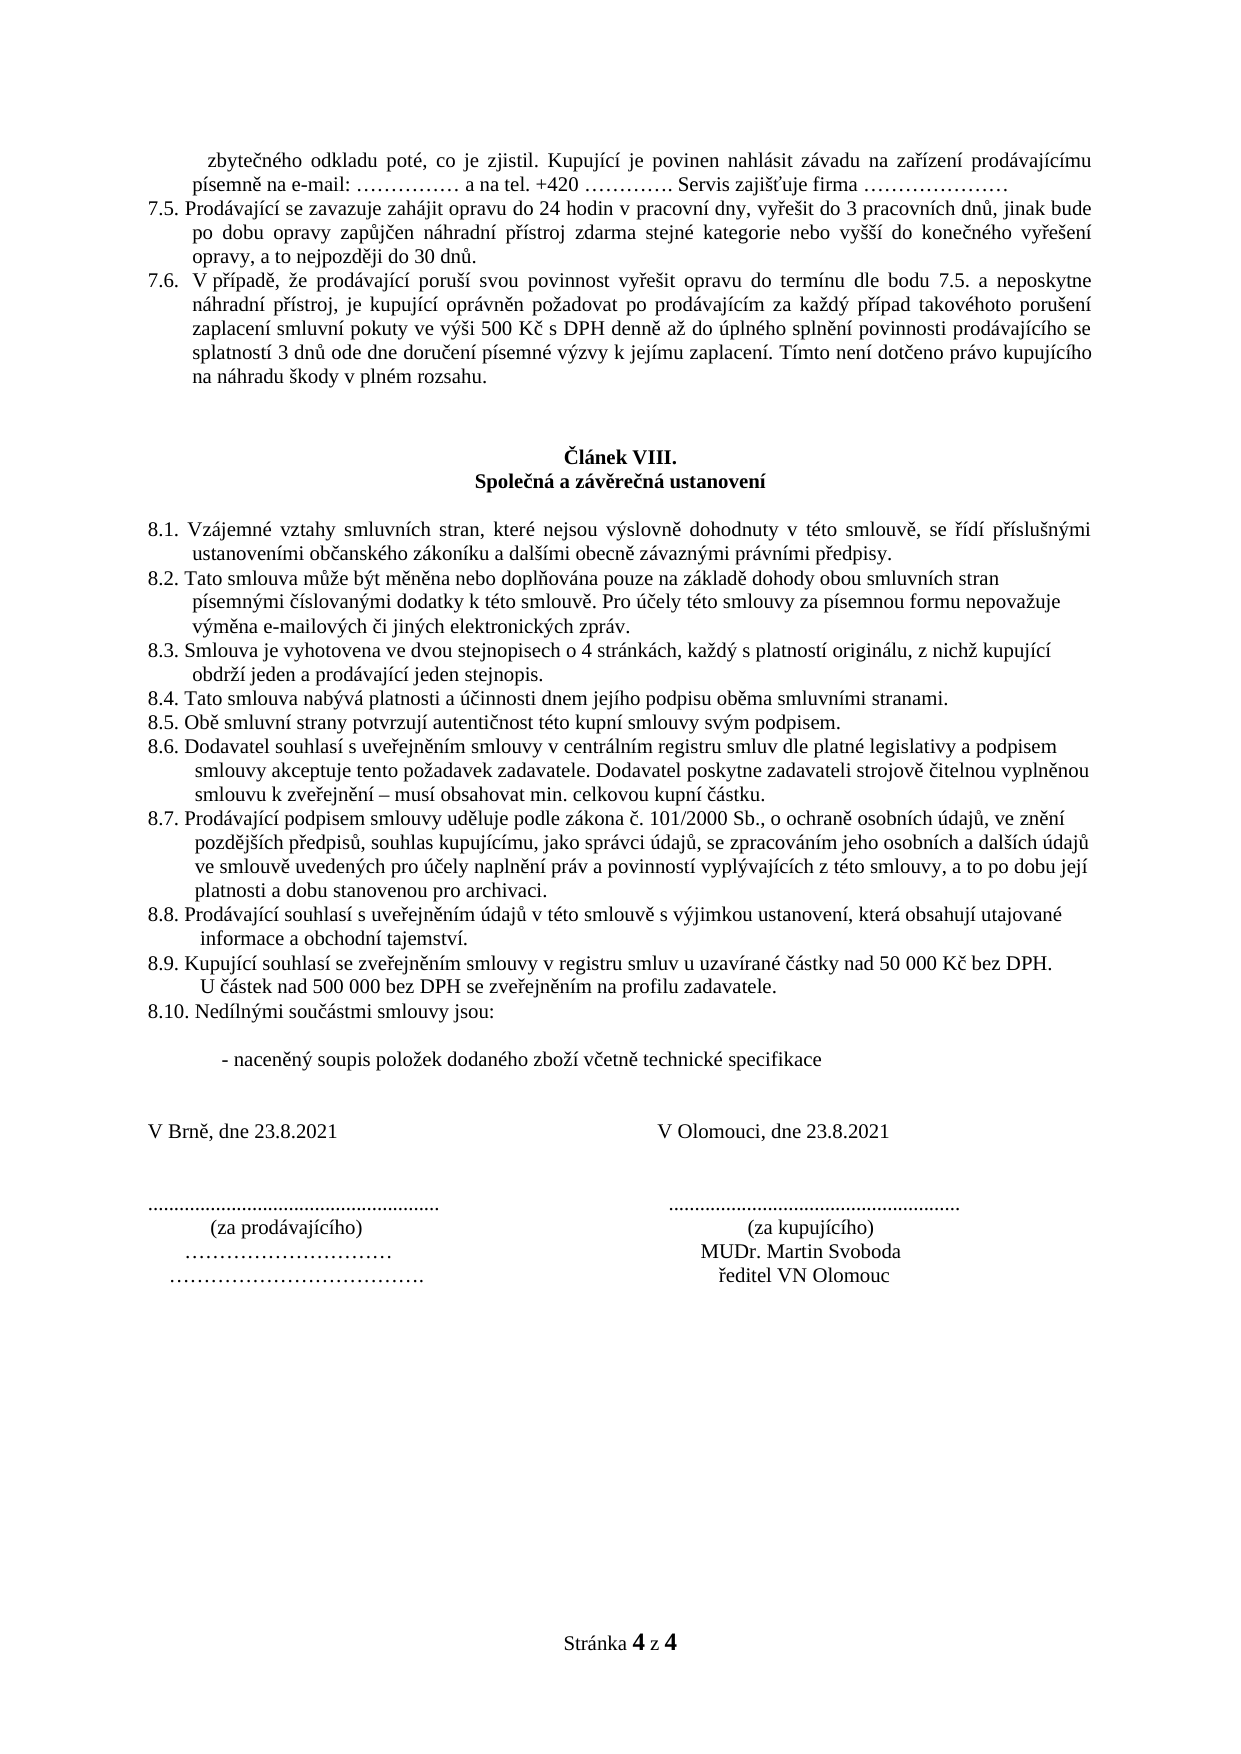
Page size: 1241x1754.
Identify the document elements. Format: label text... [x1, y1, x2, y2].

text 8.2. Tato smlouva může být měněna nebo doplňována pouze na základě dohody obou smluvních stran písemnými číslovanými dodatky k této smlouvě. Pro účely této smlouvy za písemnou formu nepovažuje výměna e-mailových či jiných elektronických zpráv. [148, 565, 1093, 638]
text smlouvu k zveřejnění – musí obsahovat min. celkovou kupní částku. [148, 782, 1093, 806]
text 8.7. Prodávající podpisem smlouvy uděluje podle zákona č. 101/2000 Sb., o ochraně osobních údajů, ve znění [148, 806, 1093, 830]
text 8.6. Dodavatel souhlasí s uveřejněním smlouvy v centrálním registru smluv dle platné legislativy a podpisem [148, 734, 1093, 758]
text V Brně, dne 23.8.2021 V Olomouci, dne 23.8.2021 [148, 1119, 1093, 1143]
text 8.4. Tato smlouva nabývá platnosti a účinnosti dnem jejího podpisu oběma smluvními stranami. [148, 686, 1093, 710]
text 7.6. V případě, že prodávající poruší svou povinnost vyřešit opravu do termínu dle bodu 7.5. a neposkytne náhradní přístroj, je kupující oprávněn požadovat po prodávajícím za každý případ takovéhoto porušení zaplacení smluvní pokuty ve výši 500 Kč s DPH denně až do úplného splnění povinnosti prodávajícího se splatností 3 dnů ode dne doručení písemné výzvy k jejímu zaplacení. Tímto není dotčeno právo kupujícího na náhradu škody v plném rozsahu. [148, 268, 1093, 388]
text informace a obchodní tajemství. [148, 926, 1093, 950]
text ........................................................ ........................................................ [148, 1191, 1093, 1215]
text platnosti a dobu stanovenou pro archivaci. [148, 878, 1093, 902]
text zbytečného odkladu poté, co je zjistil. Kupující je povinen nahlásit závadu na zařízení prodávajícímu písemně na e-mail: …………… a na tel. +420 …………. Servis zajišťuje firma ………………… [148, 148, 1093, 196]
text pozdějších předpisů, souhlas kupujícímu, jako správci údajů, se zpracováním jeho osobních a dalších údajů [148, 830, 1093, 854]
text 8.8. Prodávající souhlasí s uveřejněním údajů v této smlouvě s výjimkou ustanovení, která obsahují utajované [148, 902, 1093, 926]
text (za prodávajícího) (za kupujícího) [148, 1215, 1093, 1239]
text U částek nad 500 000 bez DPH se zveřejněním na profilu zadavatele. [148, 974, 1093, 998]
text 8.9. Kupující souhlasí se zveřejněním smlouvy v registru smluv u uzavírané částky nad 50 000 Kč bez DPH. [148, 950, 1093, 974]
text ………………………… MUDr. Martin Svoboda [148, 1239, 1093, 1263]
text 8.10. Nedílnými součástmi smlouvy jsou: [148, 998, 1093, 1023]
text ………………………………. ředitel VN Olomouc [148, 1263, 1093, 1287]
text Článek VIII. [148, 445, 1093, 469]
text - naceněný soupis položek dodaného zboží včetně technické specifikace [148, 1047, 1093, 1071]
text 8.3. Smlouva je vyhotovena ve dvou stejnopisech o 4 stránkách, každý s platností originálu, z nichž kupující obdrží jeden a prodávající jeden stejnopis. [148, 638, 1093, 686]
text 7.5. Prodávající se zavazuje zahájit opravu do 24 hodin v pracovní dny, vyřešit do 3 pracovních dnů, jinak bude po dobu opravy zapůjčen náhradní přístroj zdarma stejné kategorie nebo vyšší do konečného vyřešení opravy, a to nejpozději do 30 dnů. [148, 196, 1093, 268]
text ve smlouvě uvedených pro účely naplnění práv a povinností vyplývajících z této smlouvy, a to po dobu její [148, 854, 1093, 878]
text 8.5. Obě smluvní strany potvrzují autentičnost této kupní smlouvy svým podpisem. [148, 710, 1093, 734]
text 8.1. Vzájemné vztahy smluvních stran, které nejsou výslovně dohodnuty v této smlouvě, se řídí příslušnými ustanoveními občanského zákoníku a dalšími obecně závaznými právními předpisy. [148, 517, 1093, 565]
subtitle Společná a závěrečná ustanovení [148, 469, 1093, 493]
text smlouvy akceptuje tento požadavek zadavatele. Dodavatel poskytne zadavateli strojově čitelnou vyplněnou [148, 758, 1093, 782]
